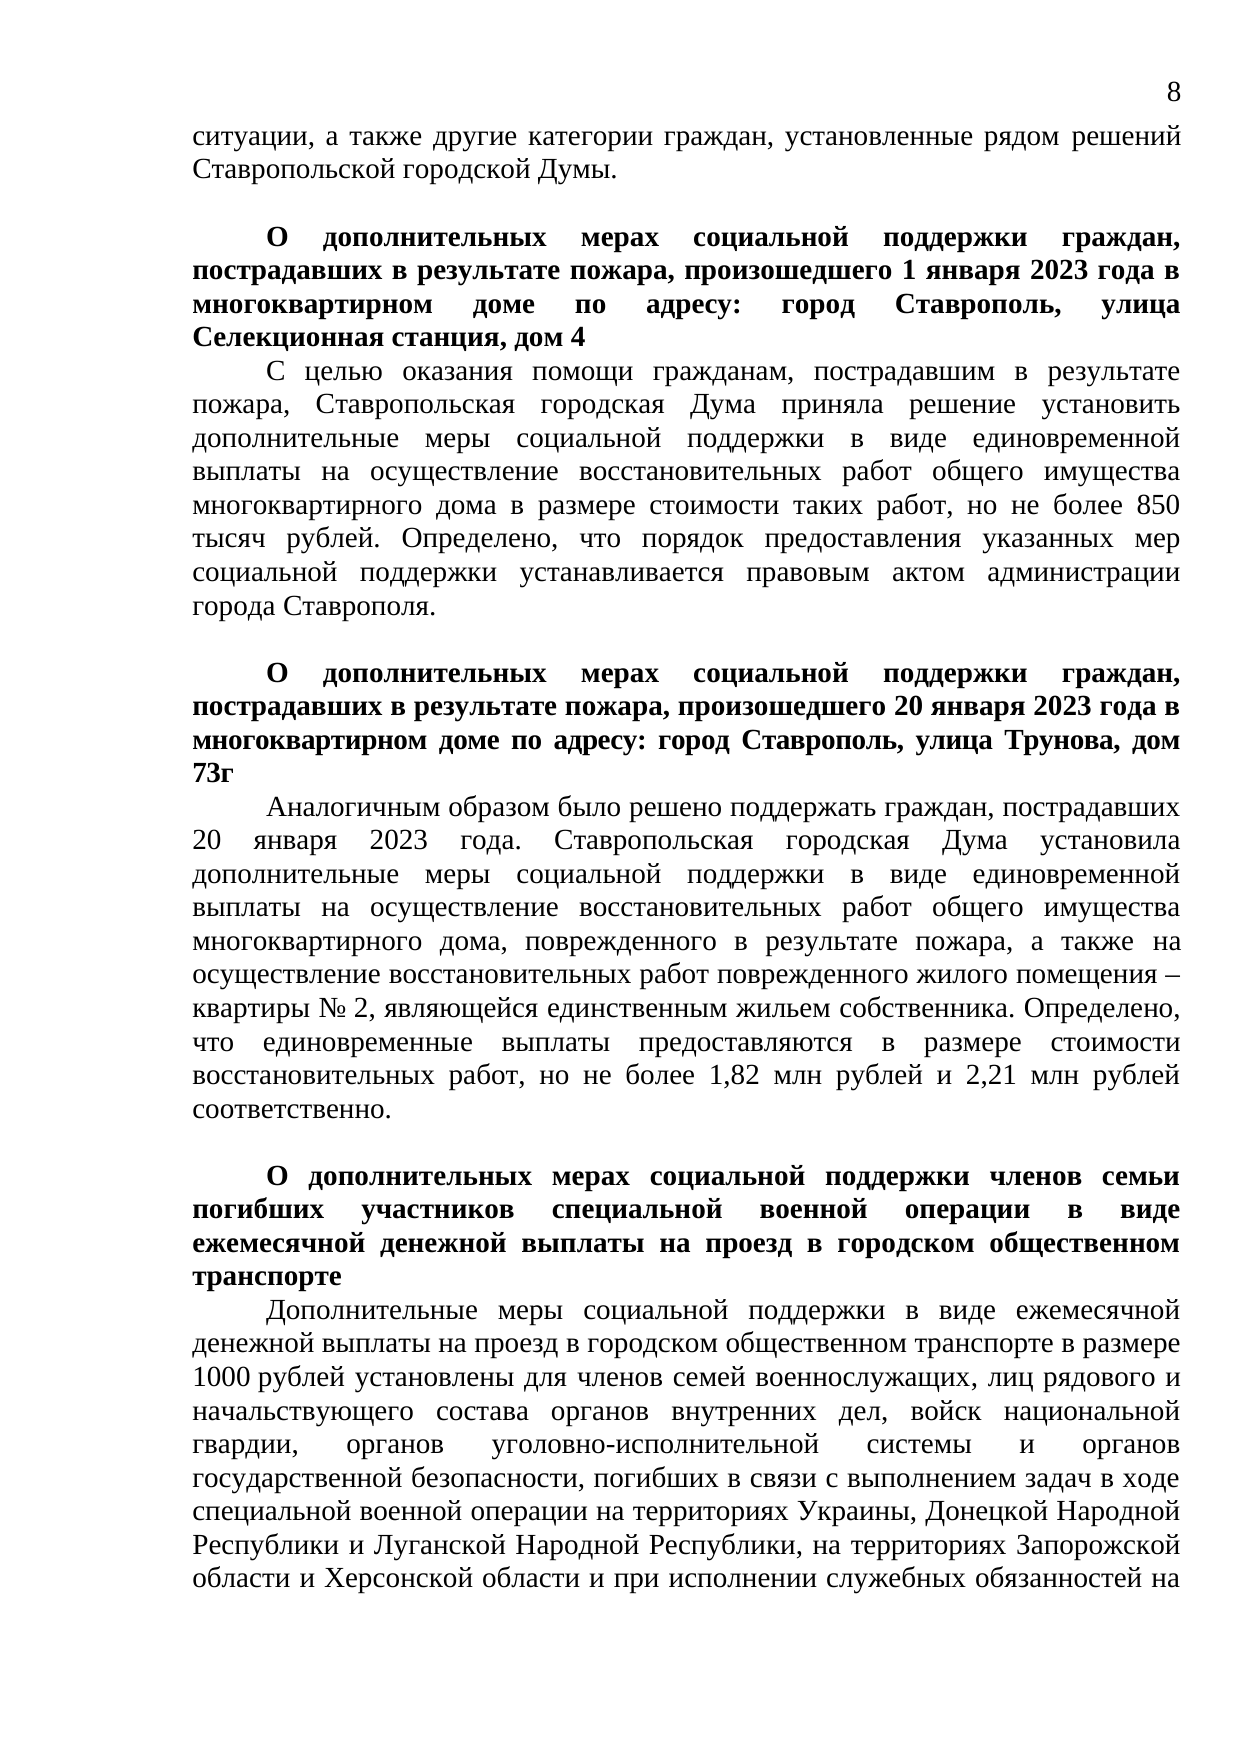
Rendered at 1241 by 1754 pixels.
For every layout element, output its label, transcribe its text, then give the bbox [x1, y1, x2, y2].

text С целью оказания помощи гражданам, пострадавшим в результате пожара, Ставропольская городская Дума приняла решение установить дополнительные меры социальной поддержки в виде единовременной выплаты на осуществление восстановительных работ общего имущества многоквартирного дома в размере стоимости таких работ, но не более 850 тысяч рублей. Определено, что порядок предоставления указанных мер социальной поддержки устанавливается правовым актом администрации города Ставрополя. [192, 353, 1181, 621]
list О дополнительных мерах социальной поддержки членов семьи погибших участников специальной военной операции в виде ежемесячной денежной выплаты на проезд в городском общественном транспорте [192, 1158, 1181, 1292]
list О дополнительных мерах социальной поддержки граждан, пострадавших в результате пожара, произошедшего 1 января 2023 года в многоквартирном доме по адресу: город Ставрополь, улица Селекционная станция, дом 4 [192, 219, 1181, 353]
text Аналогичным образом было решено поддержать граждан, пострадавших 20 января 2023 года. Ставропольская городская Дума установила дополнительные меры социальной поддержки в виде единовременной выплаты на осуществление восстановительных работ общего имущества многоквартирного дома, поврежденного в результате пожара, а также на осуществление восстановительных работ поврежденного жилого помещения – квартиры № 2, являющейся единственным жильем собственника. Определено, что единовременные выплаты предоставляются в размере стоимости восстановительных работ, но не более 1,82 млн рублей и 2,21 млн рублей соответственно. [192, 789, 1181, 1124]
list О дополнительных мерах социальной поддержки граждан, пострадавших в результате пожара, произошедшего 20 января 2023 года в многоквартирном доме по адресу: город Ставрополь, улица Трунова, дом 73г [192, 655, 1181, 789]
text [192, 1292, 1181, 1594]
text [192, 118, 1181, 185]
